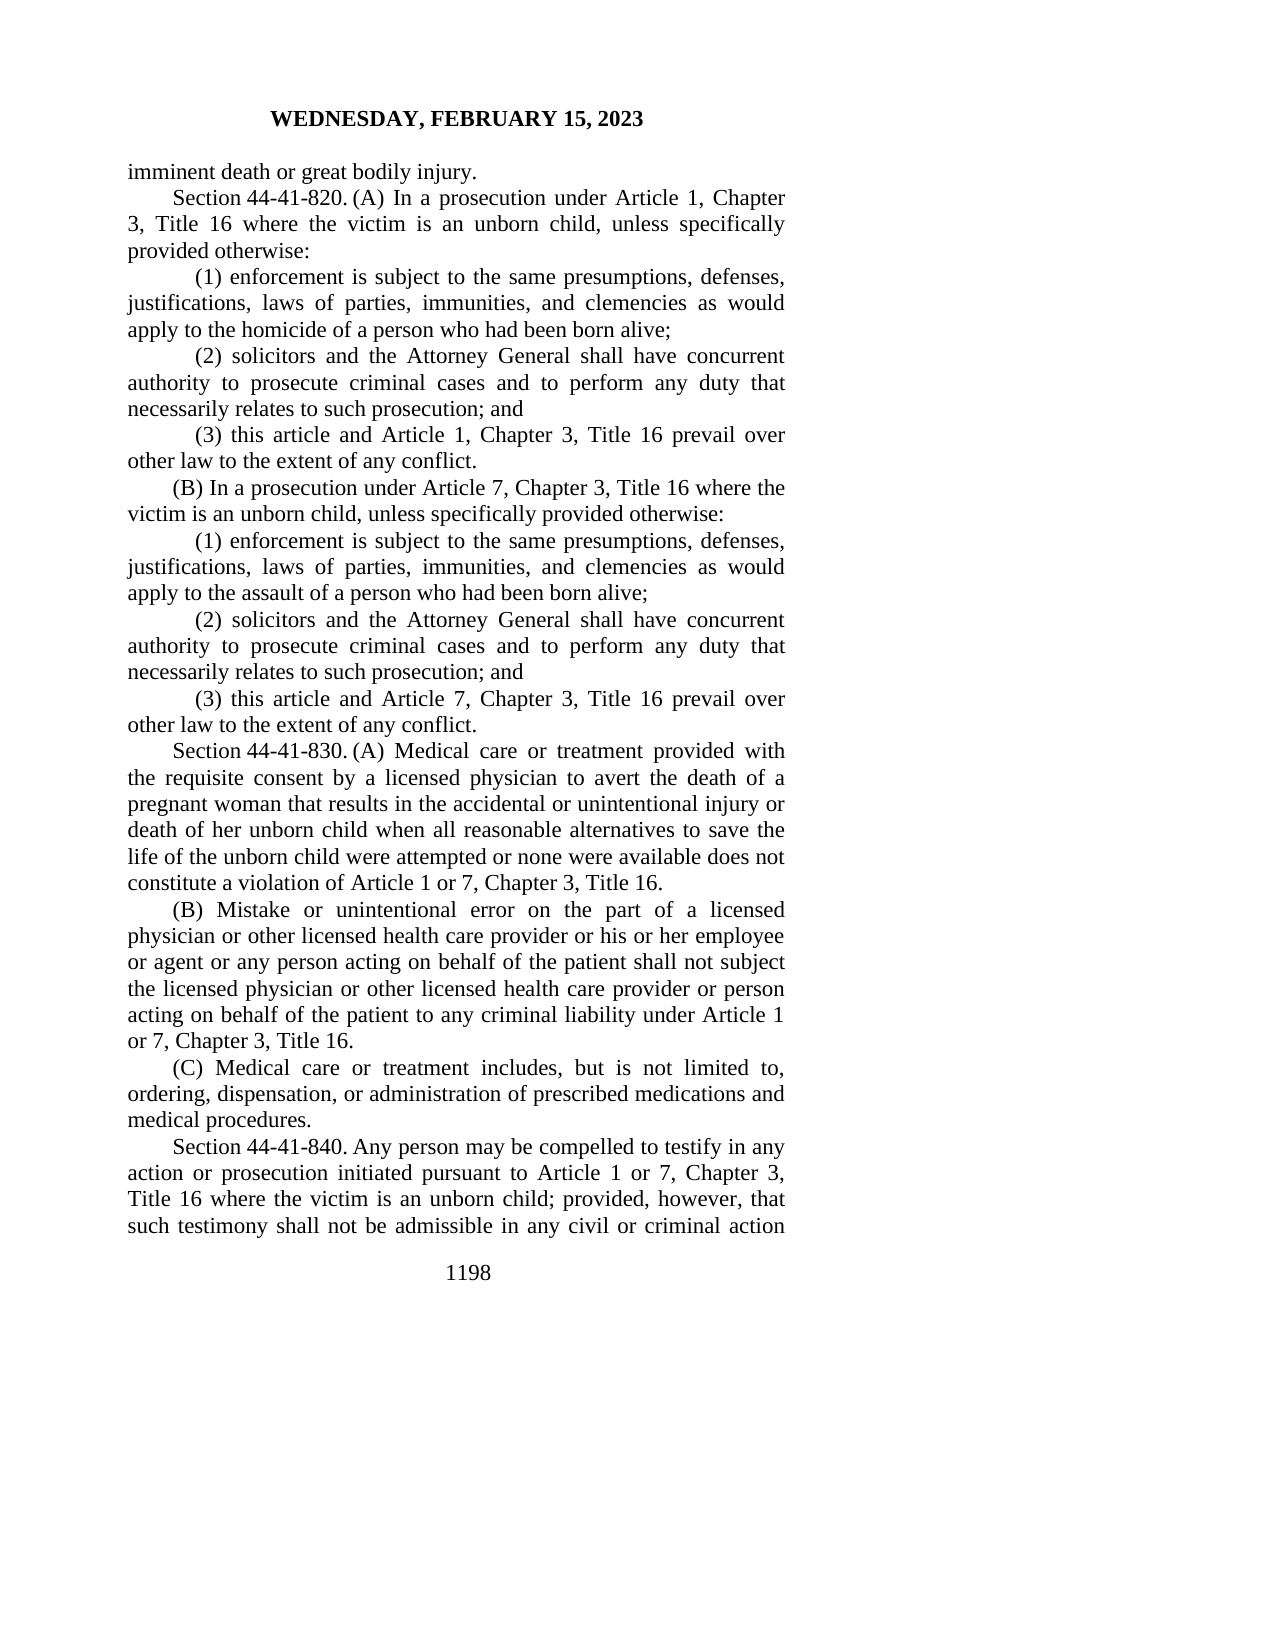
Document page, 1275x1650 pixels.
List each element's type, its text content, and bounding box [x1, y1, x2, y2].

text Section 44-41-830. (A) Medical care or treatment provided with the requisite consent by a licensed physician to avert the death of a pregnant woman that results in the accidental or unintentional injury or death of her unborn child when all reasonable alternatives to save the life of the unborn child were attempted or none were available does not constitute a violation of Article 1 or 7, Chapter 3, Title 16. [127, 737, 786, 896]
text Section 44-41-820. (A) In a prosecution under Article 1, Chapter 3, Title 16 where the victim is an unborn child, unless specifically provided otherwise: [127, 184, 786, 263]
text (3) this article and Article 1, Chapter 3, Title 16 prevail over other law to the extent of any conflict. [127, 421, 786, 474]
text (1) enforcement is subject to the same presumptions, defenses, justifications, laws of parties, immunities, and clemencies as would apply to the homicide of a person who had been born alive; [127, 263, 786, 342]
text (B) In a prosecution under Article 7, Chapter 3, Title 16 where the victim is an unborn child, unless specifically provided otherwise: [127, 474, 786, 527]
text (C) Medical care or treatment includes, but is not limited to, ordering, dispensation, or administration of prescribed medications and medical procedures. [127, 1054, 786, 1133]
text (2) solicitors and the Attorney General shall have concurrent authority to prosecute criminal cases and to perform any duty that necessarily relates to such prosecution; and [127, 606, 786, 685]
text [127, 158, 786, 184]
text (1) enforcement is subject to the same presumptions, defenses, justifications, laws of parties, immunities, and clemencies as would apply to the assault of a person who had been born alive; [127, 527, 786, 606]
text (B) Mistake or unintentional error on the part of a licensed physician or other licensed health care provider or his or her employee or agent or any person acting on behalf of the patient shall not subject the licensed physician or other licensed health care provider or person acting on behalf of the patient to any criminal liability under Article 1 or 7, Chapter 3, Title 16. [127, 896, 786, 1054]
text (2) solicitors and the Attorney General shall have concurrent authority to prosecute criminal cases and to perform any duty that necessarily relates to such prosecution; and [127, 342, 786, 421]
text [127, 1133, 786, 1238]
text (3) this article and Article 7, Chapter 3, Title 16 prevail over other law to the extent of any conflict. [127, 685, 786, 737]
